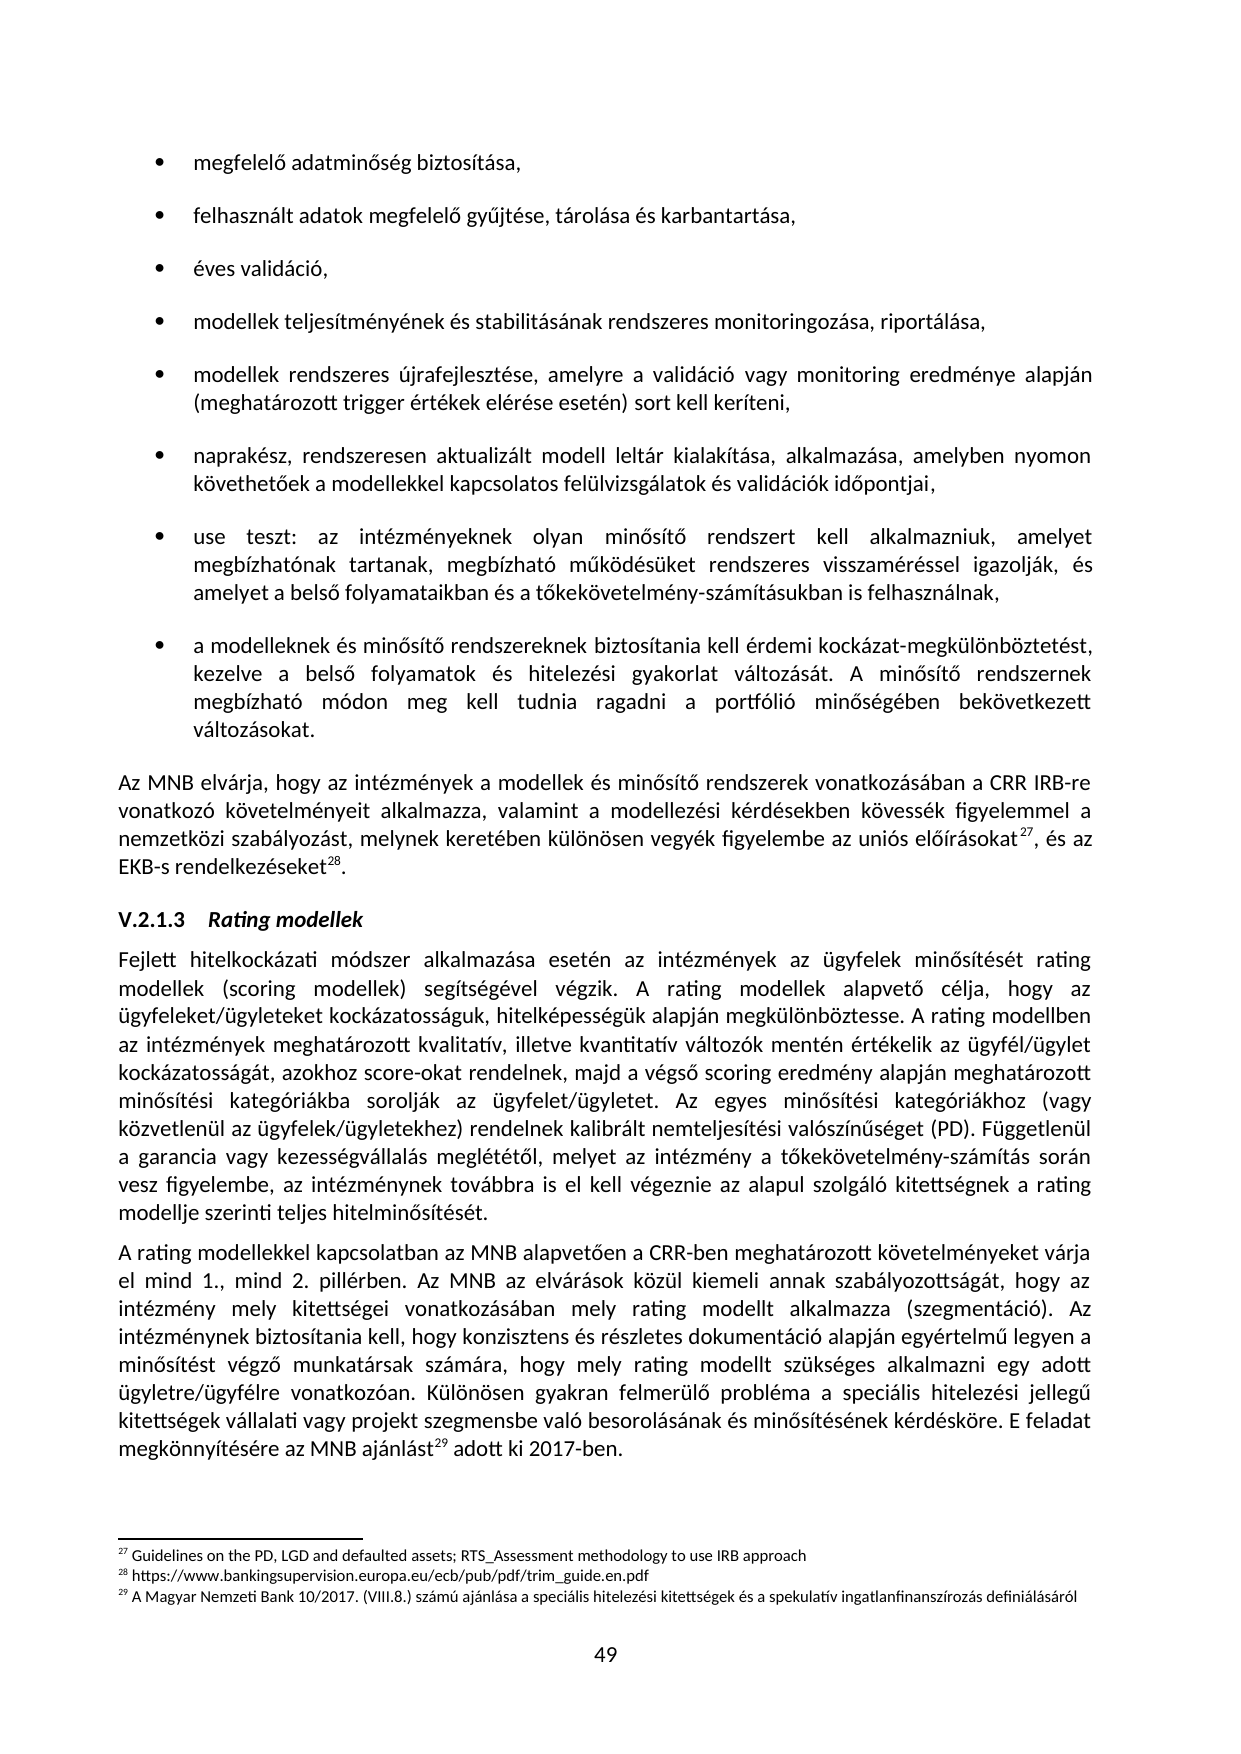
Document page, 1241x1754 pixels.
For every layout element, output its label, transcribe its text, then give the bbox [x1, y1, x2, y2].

text Az MNB elvárja, hogy az intézmények a modellek és minősítő rendszerek vonatkozásában a CRR IRB-re vonatkozó követelményeit alkalmazza, valamint a modellezési kérdésekben kövessék figyelemmel a nemzetközi szabályozást, melynek keretében különösen vegyék figyelembe az uniós előírásokat, és az EKB-s rendelkezéseket. [118, 768, 1093, 880]
subtitle Rating modellek [118, 905, 1093, 933]
list naprakész, rendszeresen aktualizált modell leltár kialakítása, alkalmazása, amelyben nyomon követhetőek a modellekkel kapcsolatos felülvizsgálatok és validációk időpontjai, [156, 441, 1093, 497]
list use teszt: az intézményeknek olyan minősítő rendszert kell alkalmazniuk, amelyet megbízhatónak tartanak, megbízható működésüket rendszeres visszaméréssel igazolják, és amelyet a belső folyamataikban és a tőkekövetelmény-számításukban is felhasználnak, [156, 522, 1093, 606]
list modellek teljesítményének és stabilitásának rendszeres monitoringozása, riportálása, [156, 307, 1093, 335]
list éves validáció, [156, 254, 1093, 282]
text A rating modellekkel kapcsolatban az MNB alapvetően a CRR-ben meghatározott követelményeket várja el mind 1., mind 2. pillérben. Az MNB az elvárások közül kiemeli annak szabályozottságát, hogy az intézmény mely kitettségei vonatkozásában mely rating modellt alkalmazza (szegmentáció). Az intézménynek biztosítania kell, hogy konzisztens és részletes dokumentáció alapján egyértelmű legyen a minősítést végző munkatársak számára, hogy mely rating modellt szükséges alkalmazni egy adott ügyletre/ügyfélre vonatkozóan. Különösen gyakran felmerülő probléma a speciális hitelezési jellegű kitettségek vállalati vagy projekt szegmensbe való besorolásának és minősítésének kérdésköre. E feladat megkönnyítésére az MNB ajánlást adott ki 2017-ben. [118, 1238, 1093, 1462]
list felhasznált adatok megfelelő gyűjtése, tárolása és karbantartása, [156, 201, 1093, 229]
text Fejlett hitelkockázati módszer alkalmazása esetén az intézmények az ügyfelek minősítését rating modellek (scoring modellek) segítségével végzik. A rating modellek alapvető célja, hogy az ügyfeleket/ügyleteket kockázatosságuk, hitelképességük alapján megkülönböztesse. A rating modellben az intézmények meghatározott kvalitatív, illetve kvantitatív változók mentén értékelik az ügyfél/ügylet kockázatosságát, azokhoz score-okat rendelnek, majd a végső scoring eredmény alapján meghatározott minősítési kategóriákba sorolják az ügyfelet/ügyletet. Az egyes minősítési kategóriákhoz (vagy közvetlenül az ügyfelek/ügyletekhez) rendelnek kalibrált nemteljesítési valószínűséget (PD). Függetlenül a garancia vagy kezességvállalás meglététől, melyet az intézmény a tőkekövetelmény-számítás során vesz figyelembe, az intézménynek továbbra is el kell végeznie az alapul szolgáló kitettségnek a rating modellje szerinti teljes hitelminősítését. [118, 946, 1093, 1226]
list megfelelő adatminőség biztosítása, [156, 148, 1093, 176]
list a modelleknek és minősítő rendszereknek biztosítania kell érdemi kockázat-megkülönböztetést, kezelve a belső folyamatok és hitelezési gyakorlat változását. A minősítő rendszernek megbízható módon meg kell tudnia ragadni a portfólió minőségében bekövetkezett változásokat. [156, 631, 1093, 743]
list modellek rendszeres újrafejlesztése, amelyre a validáció vagy monitoring eredménye alapján (meghatározott trigger értékek elérése esetén) sort kell keríteni, [156, 360, 1093, 416]
